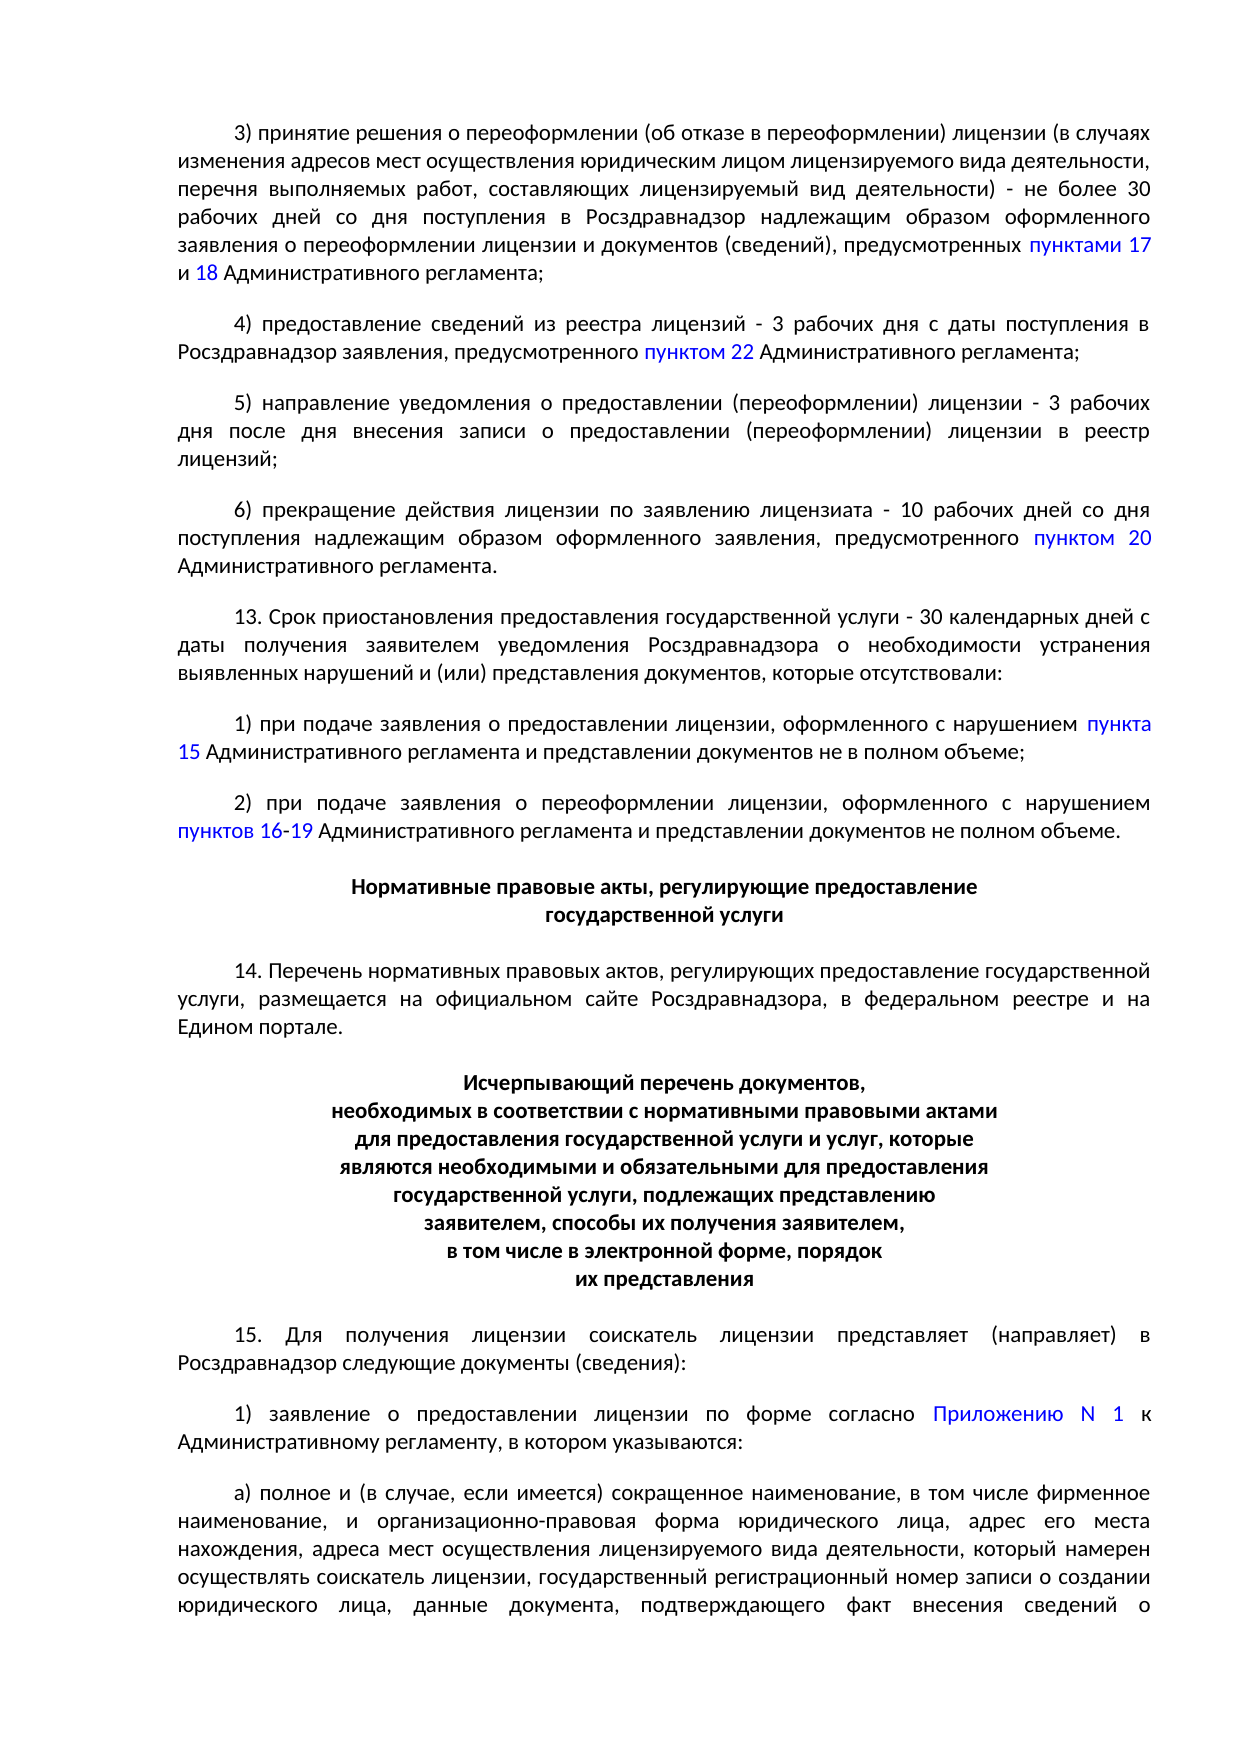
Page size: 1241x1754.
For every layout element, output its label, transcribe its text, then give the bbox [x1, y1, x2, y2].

text 6) прекращение действия лицензии по заявлению лицензиата - 10 рабочих дней со дня поступления надлежащим образом оформленного заявления, предусмотренного пунктом 20 Административного регламента. [177, 495, 1152, 579]
text 1) при подаче заявления о предоставлении лицензии, оформленного с нарушением пункта 15 Административного регламента и представлении документов не в полном объеме; [177, 709, 1152, 765]
title государственной услуги, подлежащих представлению [177, 1180, 1152, 1208]
title их представления [177, 1264, 1152, 1292]
title для предоставления государственной услуги и услуг, которые [177, 1124, 1152, 1152]
text 14. Перечень нормативных правовых актов, регулирующих предоставление государственной услуги, размещается на официальном сайте Росздравнадзора, в федеральном реестре и на Едином портале. [177, 956, 1152, 1040]
title государственной услуги [177, 900, 1152, 928]
title необходимых в соответствии с нормативными правовыми актами [177, 1096, 1152, 1124]
text 15. Для получения лицензии соискатель лицензии представляет (направляет) в Росздравнадзор следующие документы (сведения): [177, 1320, 1152, 1376]
text 13. Срок приостановления предоставления государственной услуги - 30 календарных дней с даты получения заявителем уведомления Росздравнадзора о необходимости устранения выявленных нарушений и (или) представления документов, которые отсутствовали: [177, 602, 1152, 686]
text 4) предоставление сведений из реестра лицензий - 3 рабочих дня с даты поступления в Росздравнадзор заявления, предусмотренного пунктом 22 Административного регламента; [177, 309, 1152, 365]
title являются необходимыми и обязательными для предоставления [177, 1152, 1152, 1180]
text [177, 1478, 1152, 1618]
text 1) заявление о предоставлении лицензии по форме согласно Приложению N 1 к Административному регламенту, в котором указываются: [177, 1399, 1152, 1455]
title заявителем, способы их получения заявителем, [177, 1208, 1152, 1236]
title Нормативные правовые акты, регулирующие предоставление [177, 872, 1152, 900]
text 3) принятие решения о переоформлении (об отказе в переоформлении) лицензии (в случаях изменения адресов мест осуществления юридическим лицом лицензируемого вида деятельности, перечня выполняемых работ, составляющих лицензируемый вид деятельности) - не более 30 рабочих дней со дня поступления в Росздравнадзор надлежащим образом оформленного заявления о переоформлении лицензии и документов (сведений), предусмотренных пунктами 17 и 18 Административного регламента; [177, 118, 1152, 286]
title в том числе в электронной форме, порядок [177, 1236, 1152, 1264]
title Исчерпывающий перечень документов, [177, 1068, 1152, 1096]
text 2) при подаче заявления о переоформлении лицензии, оформленного с нарушением пунктов 16-19 Административного регламента и представлении документов не полном объеме. [177, 788, 1152, 844]
text 5) направление уведомления о предоставлении (переоформлении) лицензии - 3 рабочих дня после дня внесения записи о предоставлении (переоформлении) лицензии в реестр лицензий; [177, 388, 1152, 472]
